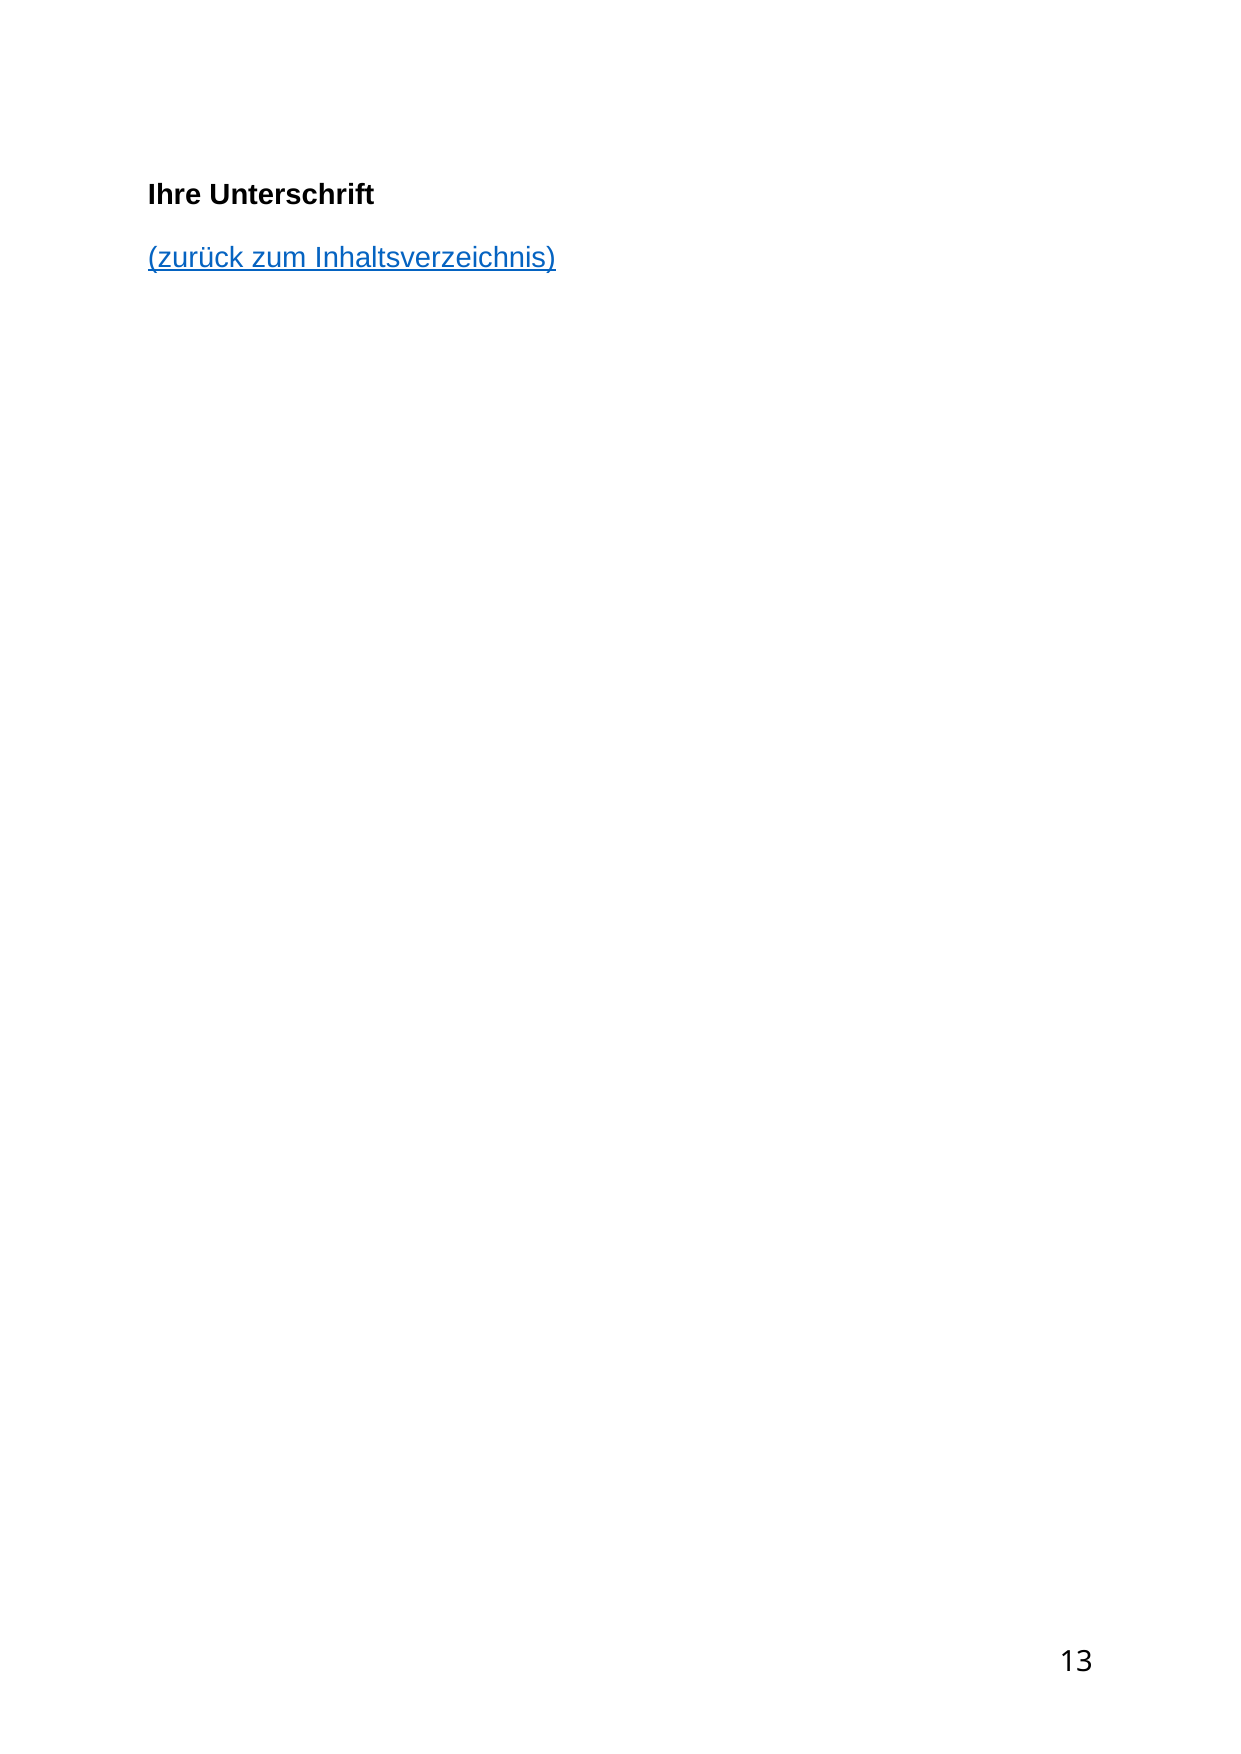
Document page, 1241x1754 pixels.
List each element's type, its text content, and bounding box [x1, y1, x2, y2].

text (zurück zum Inhaltsverzeichnis) [148, 240, 1092, 274]
text Ihre Unterschrift [148, 177, 1092, 211]
